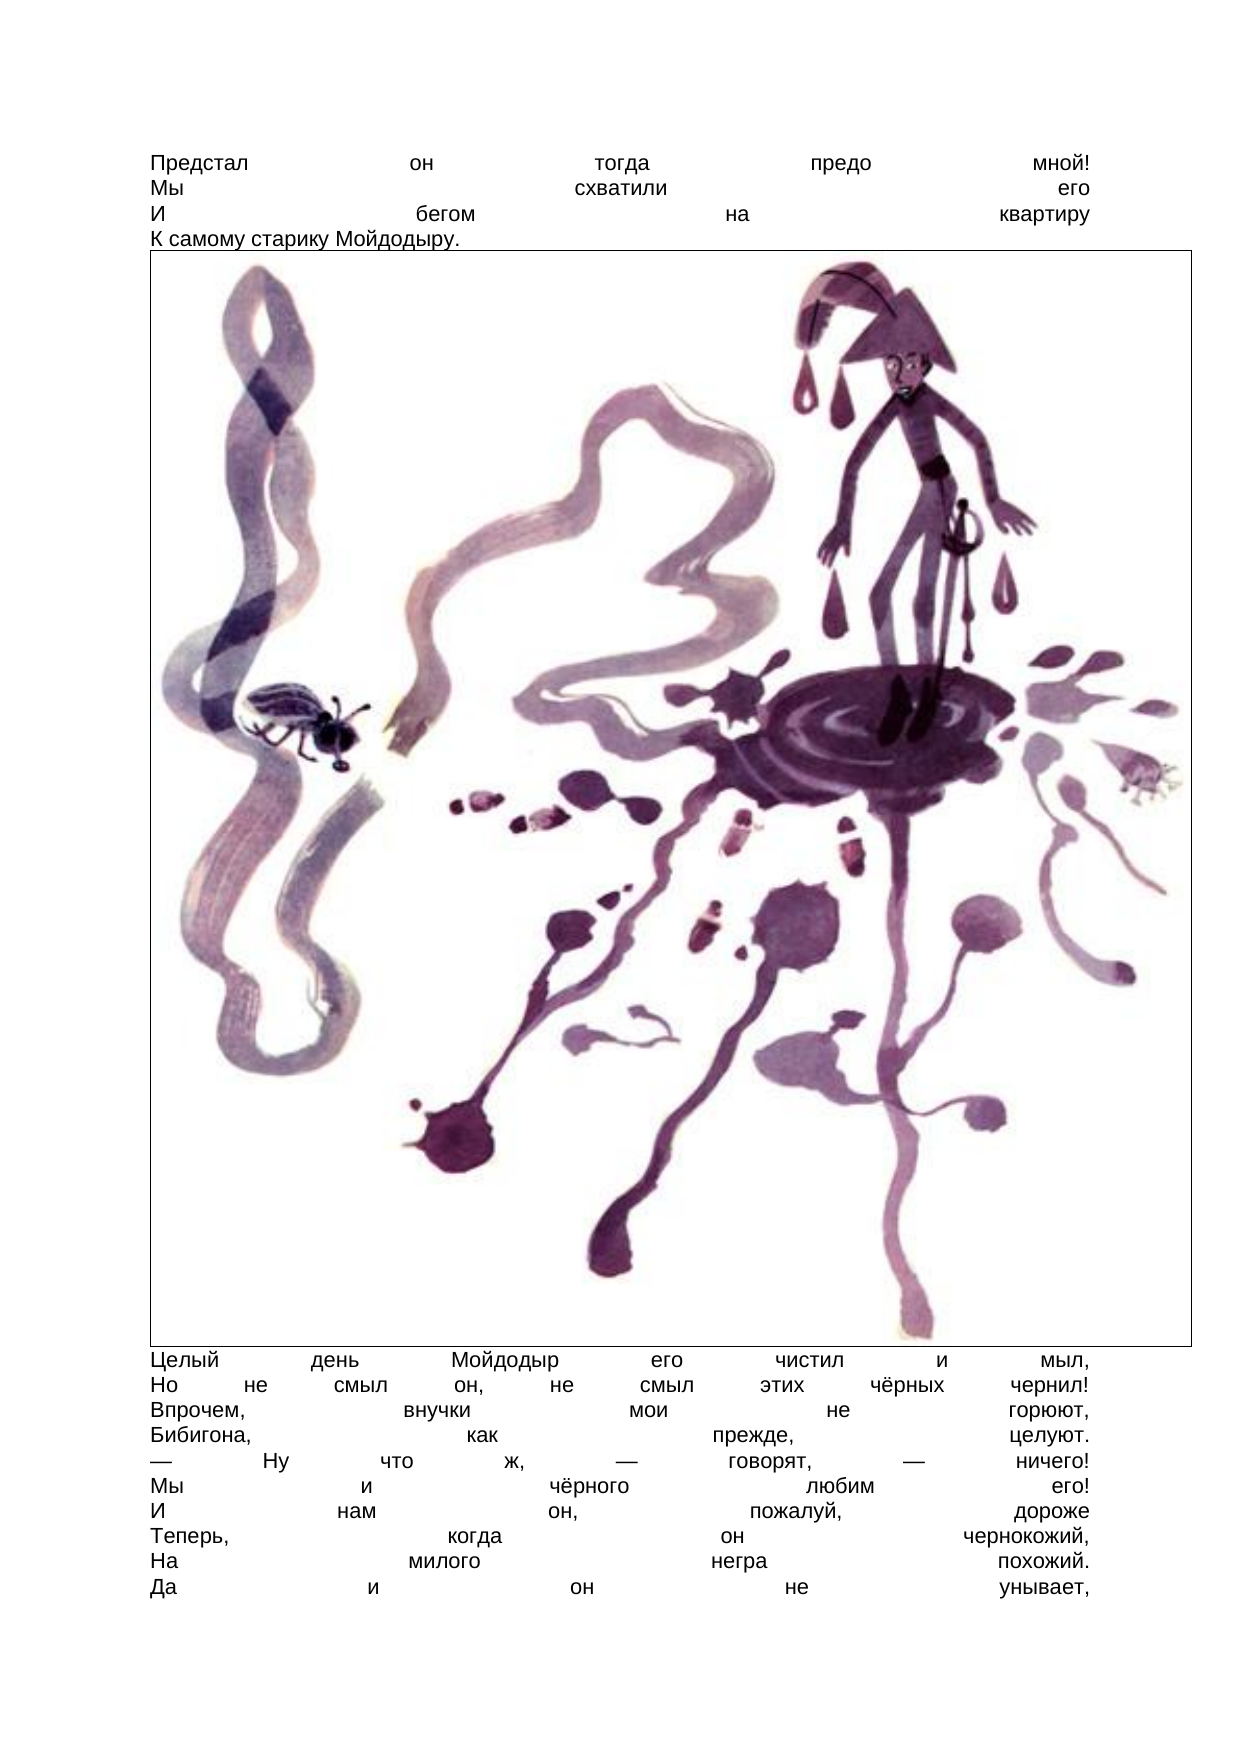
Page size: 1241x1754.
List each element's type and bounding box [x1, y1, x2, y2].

picture [151, 251, 1191, 1346]
text [150, 150, 1090, 250]
text [150, 1347, 1090, 1599]
